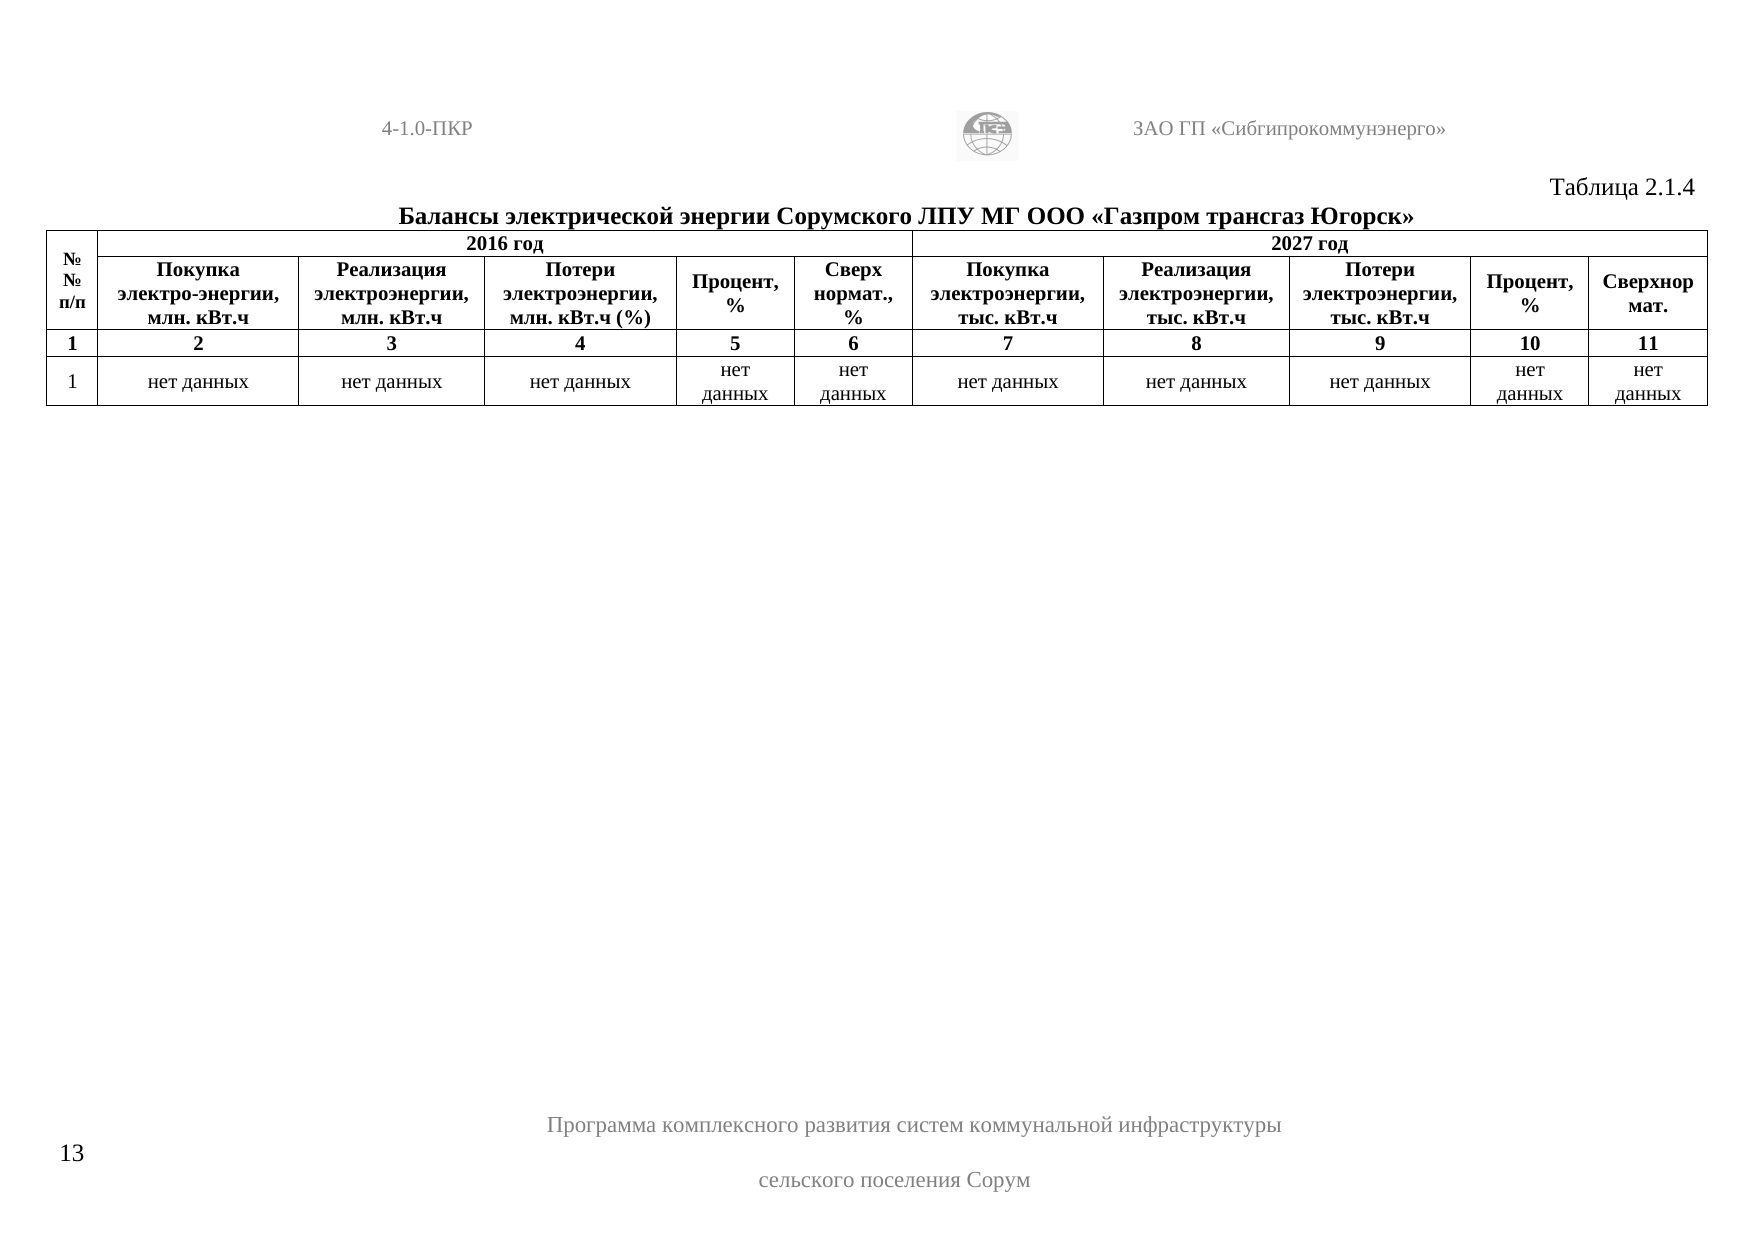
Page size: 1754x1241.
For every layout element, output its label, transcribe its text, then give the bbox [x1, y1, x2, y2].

table_cell 1 [47, 357, 97, 405]
table_cell Реализация электроэнергии, млн. кВт.ч [299, 257, 484, 329]
table_cell 9 [1290, 330, 1470, 356]
table_header №№ п/п [47, 231, 97, 329]
table_cell нет данных [677, 357, 794, 405]
table_cell Реализация электроэнергии, тыс. кВт.ч [1104, 257, 1289, 329]
list Таблица 2.1.4 [59, 172, 1695, 201]
table_cell Потери электроэнергии, млн. кВт.ч (%) [485, 257, 676, 329]
table_cell Сверхнормат. [1589, 257, 1707, 329]
table_cell нет данных [485, 357, 676, 405]
table_cell 1 [47, 330, 97, 356]
table_cell нет данных [1104, 357, 1289, 405]
table_cell нет данных [795, 357, 912, 405]
table_cell Процент, % [1471, 257, 1588, 329]
table_cell нет данных [1290, 357, 1470, 405]
table_cell 4 [485, 330, 676, 356]
table_cell 5 [677, 330, 794, 356]
table_cell 6 [795, 330, 912, 356]
list Балансы электрической энергии Сорумского ЛПУ МГ ООО «Газпром трансгаз Югорск» [59, 201, 1695, 229]
table_cell 3 [299, 330, 484, 356]
table_cell нет данных [1589, 357, 1707, 405]
table_header 2016 год [98, 231, 912, 256]
table_cell 8 [1104, 330, 1289, 356]
table_cell 11 [1589, 330, 1707, 356]
table_cell нет данных [913, 357, 1103, 405]
table_cell 7 [913, 330, 1103, 356]
table_cell Процент, % [677, 257, 794, 329]
table_cell нет данных [1471, 357, 1588, 405]
table_cell нет данных [98, 357, 298, 405]
table_cell 10 [1471, 330, 1588, 356]
table_cell 2 [98, 330, 298, 356]
table_cell нет данных [299, 357, 484, 405]
table_cell Покупка электроэнергии, тыс. кВт.ч [913, 257, 1103, 329]
table_cell Покупка электро-энергии, млн. кВт.ч [98, 257, 298, 329]
table_header 2027 год [913, 231, 1707, 256]
table_cell Сверх нормат.,% [795, 257, 912, 329]
table_cell Потери электроэнергии, тыс. кВт.ч [1290, 257, 1470, 329]
